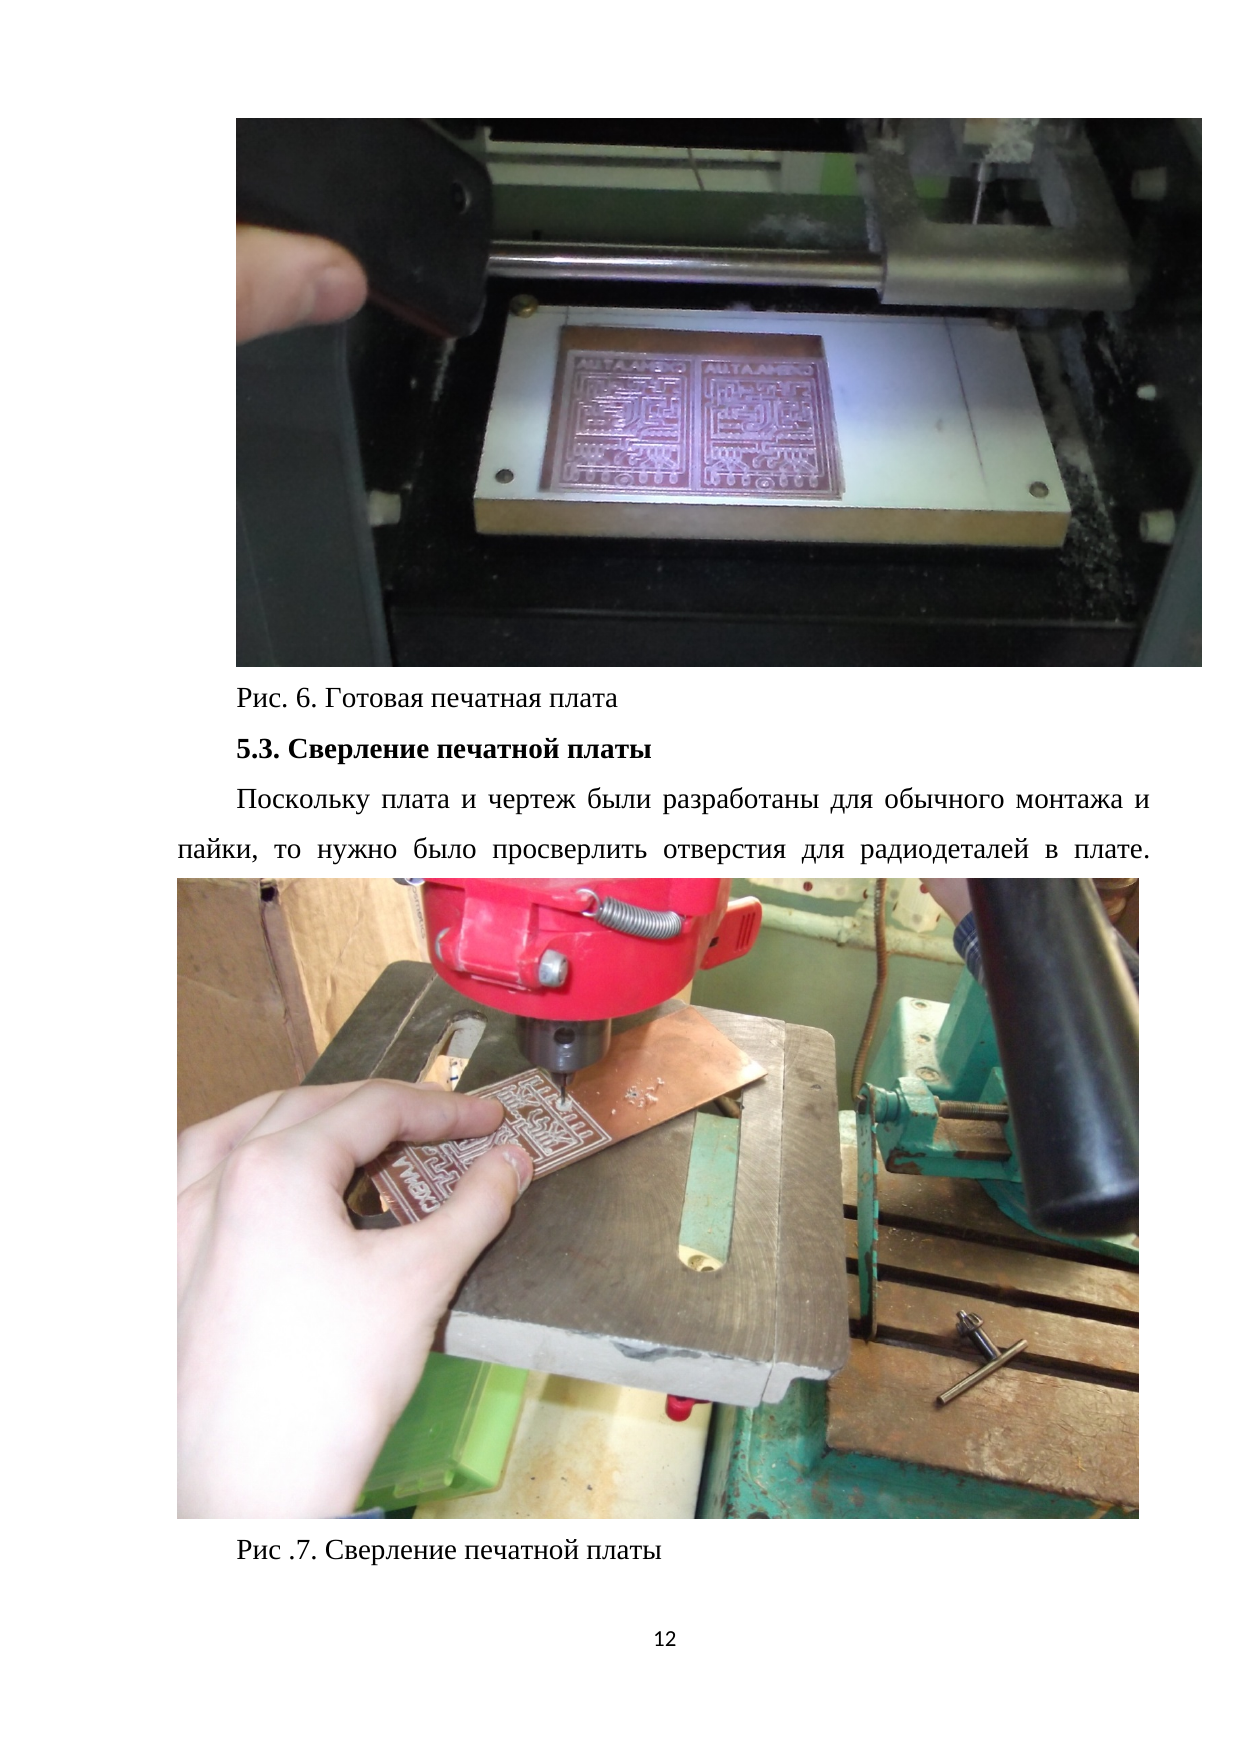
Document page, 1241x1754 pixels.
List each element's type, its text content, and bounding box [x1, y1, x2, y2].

text Рис. 6. Готовая печатная плата [177, 681, 1152, 714]
text Рис .7. Сверление печатной платы [177, 1532, 1152, 1566]
picture [177, 878, 1139, 1519]
picture [236, 118, 1202, 667]
text 5.3. Сверление печатной платы [177, 731, 1152, 764]
